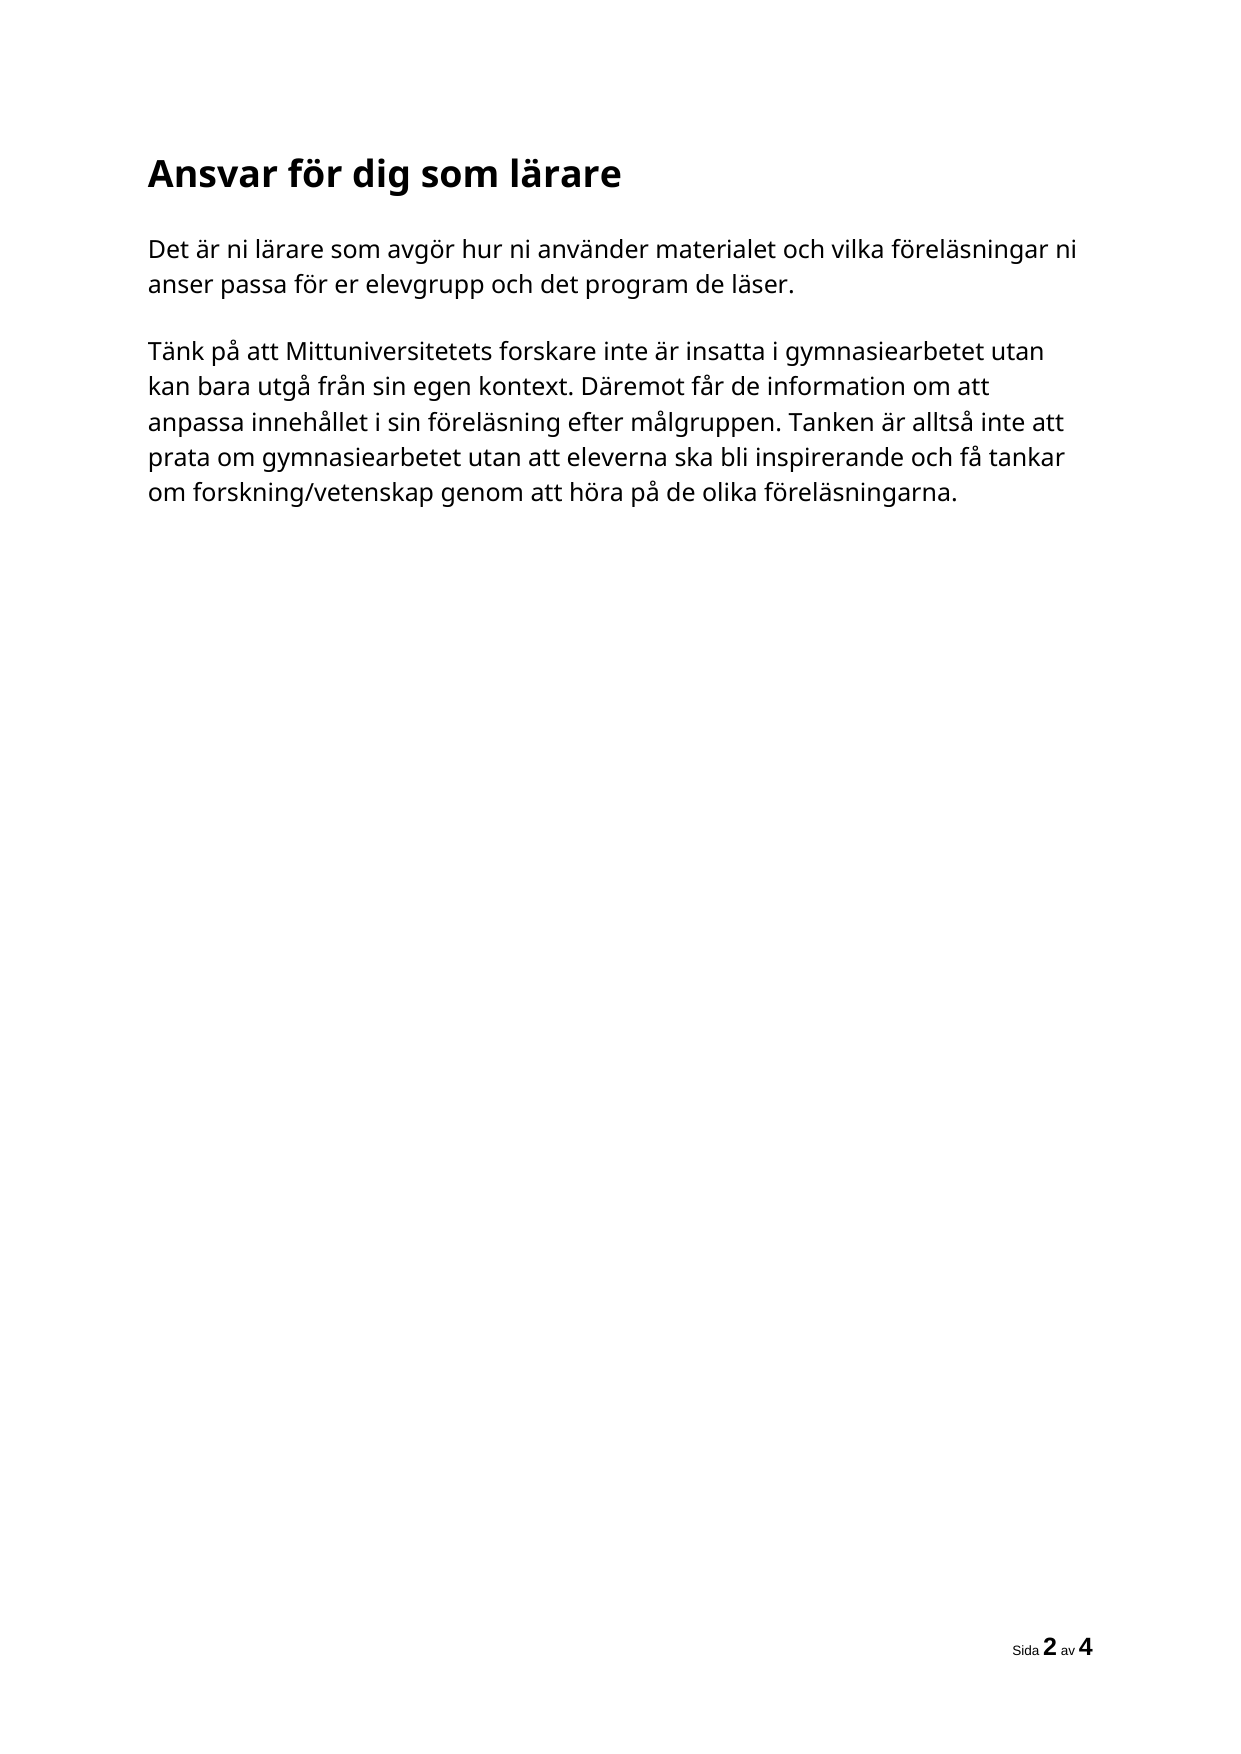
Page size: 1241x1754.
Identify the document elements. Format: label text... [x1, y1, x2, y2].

subtitle Tänk på att Mittuniversitetets forskare inte är insatta i gymnasiearbetet utan kan bara utgå från sin egen kontext. Däremot får de information om att anpassa innehållet i sin föreläsning efter målgruppen. Tanken är alltså inte att prata om gymnasiearbetet utan att eleverna ska bli inspirerande och få tankar om forskning/vetenskap genom att höra på de olika föreläsningarna. [148, 332, 1093, 509]
subtitle Det är ni lärare som avgör hur ni använder materialet och vilka föreläsningar ni anser passa för er elevgrupp och det program de läser. [148, 230, 1093, 301]
subtitle Ansvar för dig som lärare [148, 148, 1093, 199]
